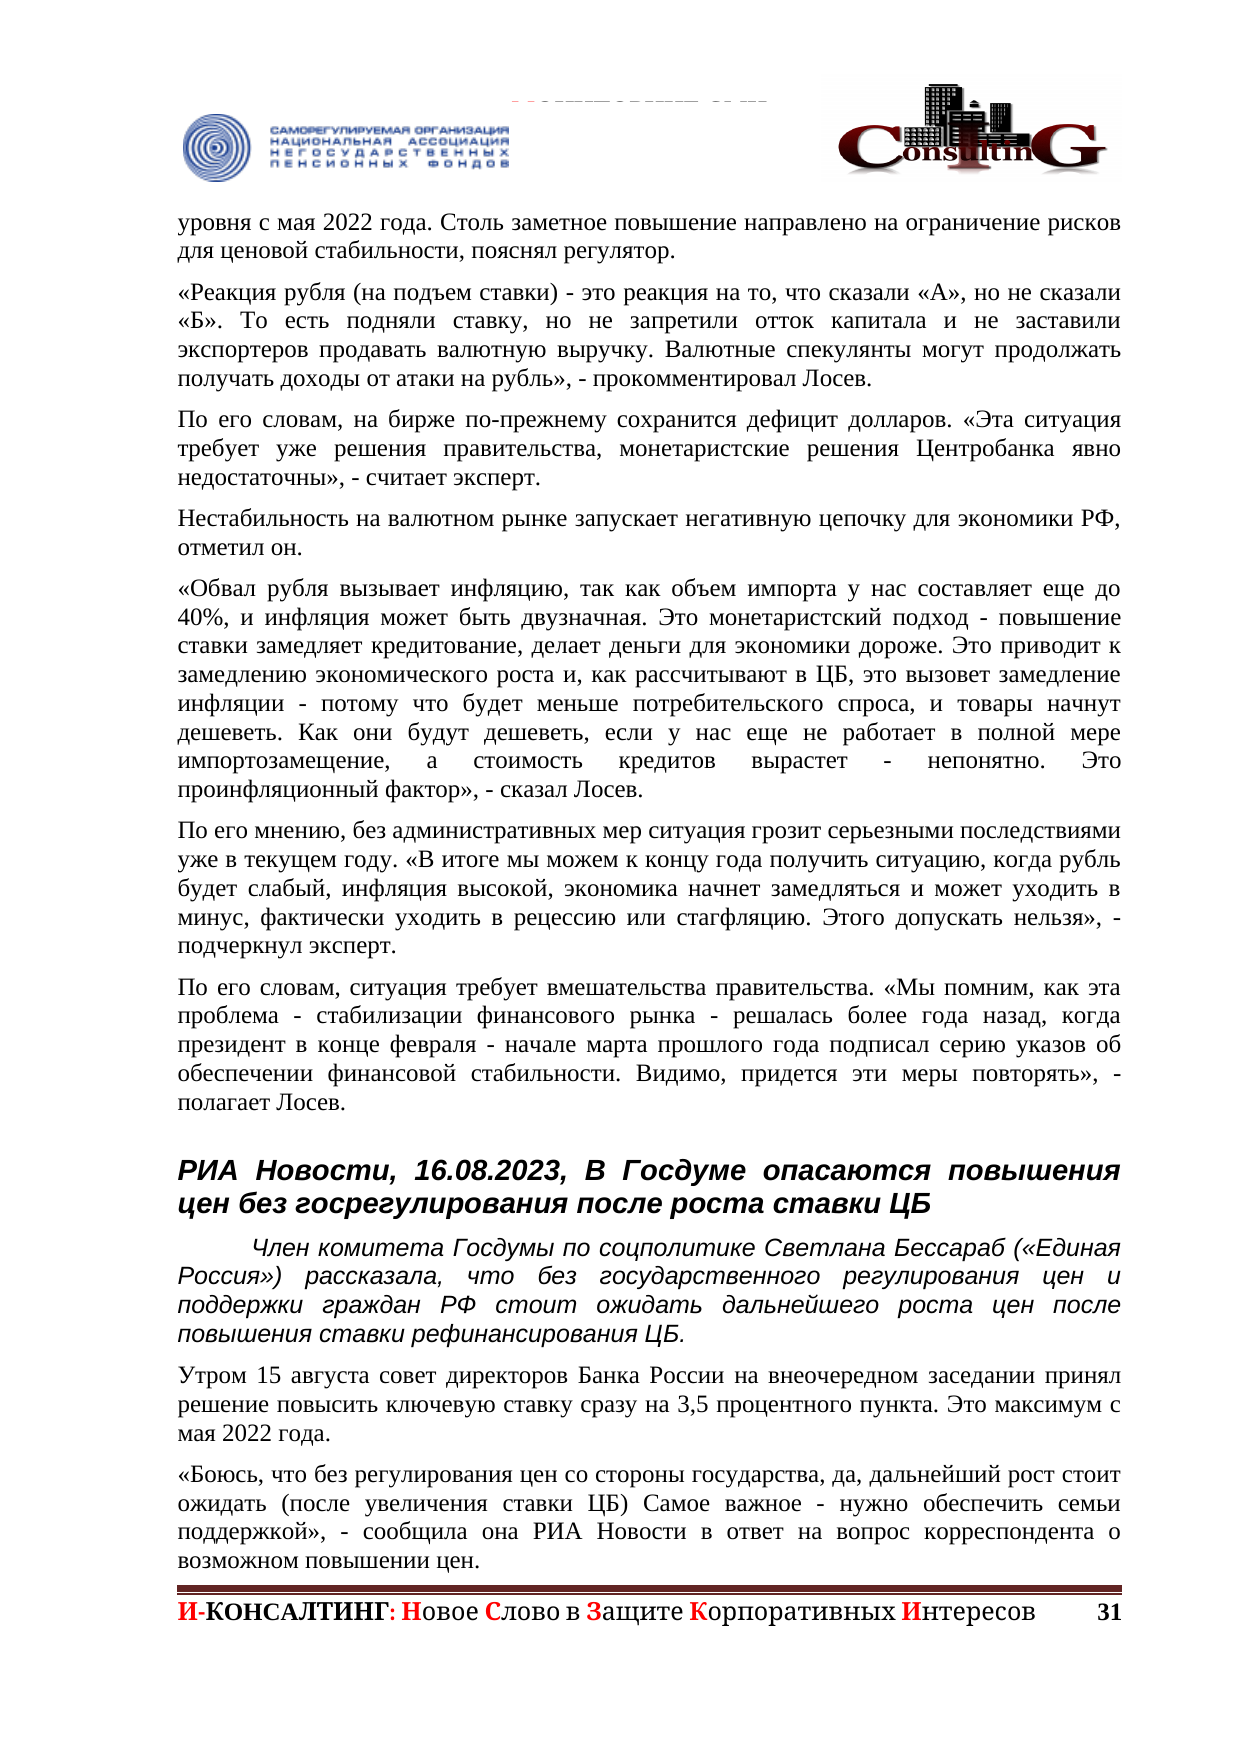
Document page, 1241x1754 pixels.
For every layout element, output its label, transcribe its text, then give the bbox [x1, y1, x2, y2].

text Утром 15 августа совет директоров Банка России на внеочередном заседании принял решение повысить ключевую ставку сразу на 3,5 процентного пункта. Это максимум с мая 2022 года. [177, 1360, 1122, 1446]
text По его мнению, без административных мер ситуация грозит серьезными последствиями уже в текущем году. «В итоге мы можем к концу года получить ситуацию, когда рубль будет слабый, инфляция высокой, экономика начнет замедляться и может уходить в минус, фактически уходить в рецессию или стагфляцию. Этого допускать нельзя», - подчеркнул эксперт. [177, 816, 1122, 959]
subtitle Член комитета Госдумы по соцполитике Светлана Бессараб («Единая Россия») рассказала, что без государственного регулирования цен и поддержки граждан РФ стоит ожидать дальнейшего роста цен после повышения ставки рефинансирования ЦБ. [177, 1233, 1122, 1348]
text «Обвал рубля вызывает инфляцию, так как объем импорта у нас составляет еще до 40%, и инфляция может быть двузначная. Это монетаристский подход - повышение ставки замедляет кредитование, делает деньги для экономики дороже. Это приводит к замедлению экономического роста и, как рассчитывают в ЦБ, это вызовет замедление инфляции - потому что будет меньше потребительского спроса, и товары начнут дешеветь. Как они будут дешеветь, если у нас еще не работает в полной мере импортозамещение, а стоимость кредитов вырастет - непонятно. Это проинфляционный фактор», - сказал Лосев. [177, 573, 1122, 803]
subtitle РИА Новости, 16.08.2023, В Госдуме опасаются повышения цен без госрегулирования после роста ставки ЦБ [177, 1153, 1122, 1220]
picture [183, 114, 509, 182]
text По его словам, ситуация требует вмешательства правительства. «Мы помним, как эта проблема - стабилизации финансового рынка - решалась более года назад, когда президент в конце февраля - начале марта прошлого года подписал серию указов об обеспечении финансовой стабильности. Видимо, придется эти меры повторять», - полагает Лосев. [177, 972, 1122, 1116]
picture [821, 73, 1122, 182]
text «Реакция рубля (на подъем ставки) - это реакция на то, что сказали «А», но не сказали «Б». То есть подняли ставку, но не запретили отток капитала и не заставили экспортеров продавать валютную выручку. Валютные спекулянты могут продолжать получать доходы от атаки на рубль», - прокомментировал Лосев. [177, 277, 1122, 392]
text «Боюсь, что без регулирования цен со стороны государства, да, дальнейший рост стоит ожидать (после увеличения ставки ЦБ) Самое важное - нужно обеспечить семьи поддержкой», - сообщила она РИА Новости в ответ на вопрос корреспондента о возможном повышении цен. [177, 1459, 1122, 1574]
text По его словам, на бирже по-прежнему сохранится дефицит долларов. «Эта ситуация требует уже решения правительства, монетаристские решения Центробанка явно недостаточны», - считает эксперт. [177, 404, 1122, 491]
text Нестабильность на валютном рынке запускает негативную цепочку для экономики РФ, отметил он. [177, 503, 1122, 561]
